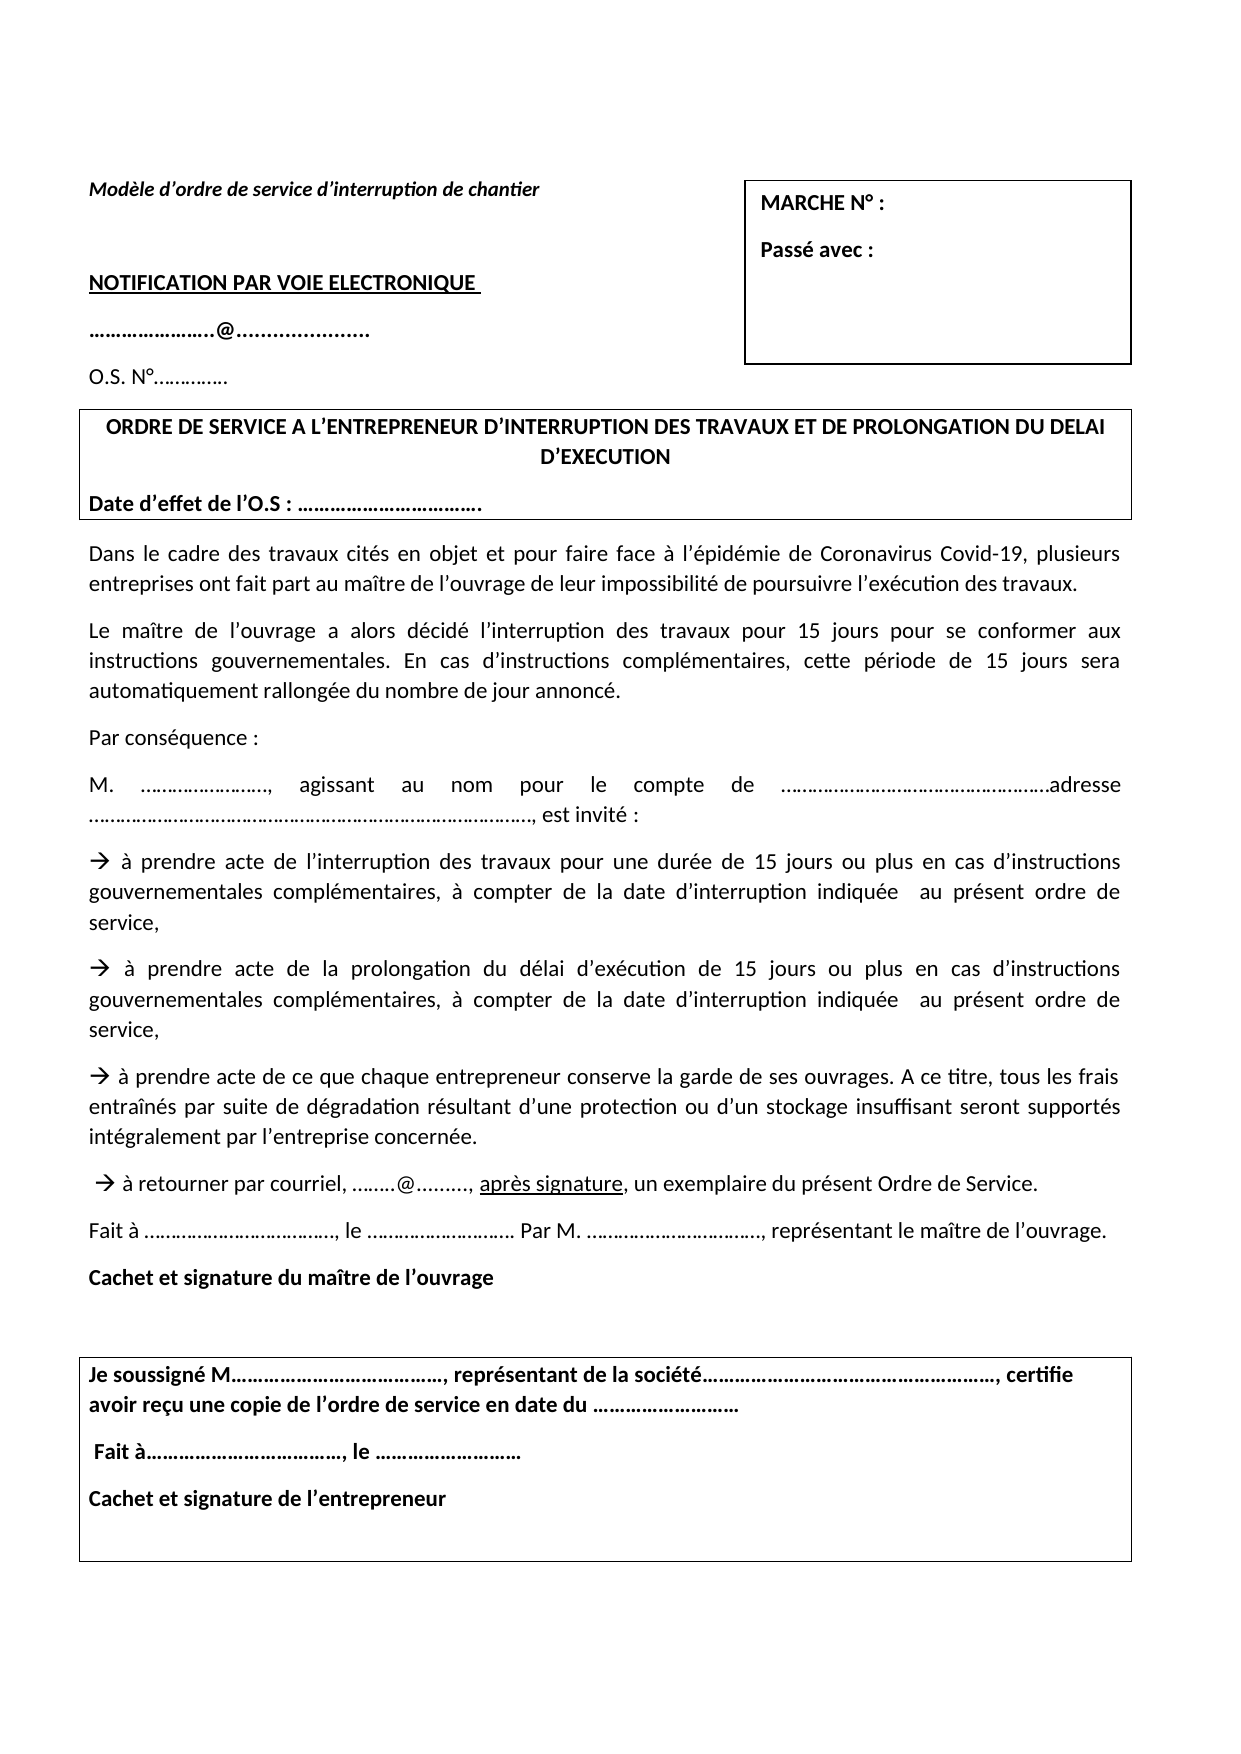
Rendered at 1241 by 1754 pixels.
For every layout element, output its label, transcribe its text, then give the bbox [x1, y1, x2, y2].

text Modèle d’ordre de service d’interruption de chantier [89, 173, 1122, 202]
text Le maître de l’ouvrage a alors décidé l’interruption des travaux pour 15 jours pour se conformer aux instructions gouvernementales. En cas d’instructions complémentaires, cette période de 15 jours sera automatiquement rallongée du nombre de jour annoncé. [89, 616, 1122, 704]
text Date d’effet de l’O.S : ……………………………. [80, 486, 1131, 519]
text à prendre acte de la prolongation du délai d’exécution de 15 jours ou plus en cas d’instructions gouvernementales complémentaires, à compter de la date d’interruption indiquée au présent ordre de service, [89, 954, 1122, 1043]
text à prendre acte de l’interruption des travaux pour une durée de 15 jours ou plus en cas d’instructions gouvernementales complémentaires, à compter de la date d’interruption indiquée au présent ordre de service, [89, 847, 1122, 936]
text ORDRE DE SERVICE A L’ENTREPRENEUR D’INTERRUPTION DES TRAVAUX ET DE PROLONGATION DU DELAI D’EXECUTION [80, 410, 1131, 470]
text M. ……………………, agissant au nom pour le compte de ……………………………………………adresse …………………………………………………………………………, est invité : [89, 770, 1122, 828]
text à retourner par courriel, ……..@........., après signature, un exemplaire du présent Ordre de Service. [89, 1169, 1122, 1197]
text NOTIFICATION PAR VOIE ELECTRONIQUE [89, 268, 744, 296]
text …………………..@...................... [89, 315, 744, 343]
text Je soussigné M…………………………………, représentant de la société………………………………………………, certifie avoir reçu une copie de l’ordre de service en date du ……………………… [80, 1358, 1131, 1418]
text Cachet et signature du maître de l’ouvrage [89, 1263, 1122, 1291]
text à prendre acte de ce que chaque entrepreneur conserve la garde de ses ouvrages. A ce titre, tous les frais entraînés par suite de dégradation résultant d’une protection ou d’un stockage insuffisant seront supportés intégralement par l’entreprise concernée. [89, 1062, 1122, 1150]
text O.S. N°………….. [89, 362, 1122, 390]
text Par conséquence : [89, 723, 1122, 751]
text Dans le cadre des travaux cités en objet et pour faire face à l’épidémie de Coronavirus Covid-19, plusieurs entreprises ont fait part au maître de l’ouvrage de leur impossibilité de poursuivre l’exécution des travaux. [89, 539, 1122, 597]
text Fait à………………………………, le ……………………… [80, 1434, 1131, 1465]
text Cachet et signature de l’entrepreneur [80, 1481, 1131, 1512]
text Fait à ………………………………, le ………………………. Par M. ……………………………, représentant le maître de l’ouvrage. [89, 1216, 1122, 1244]
